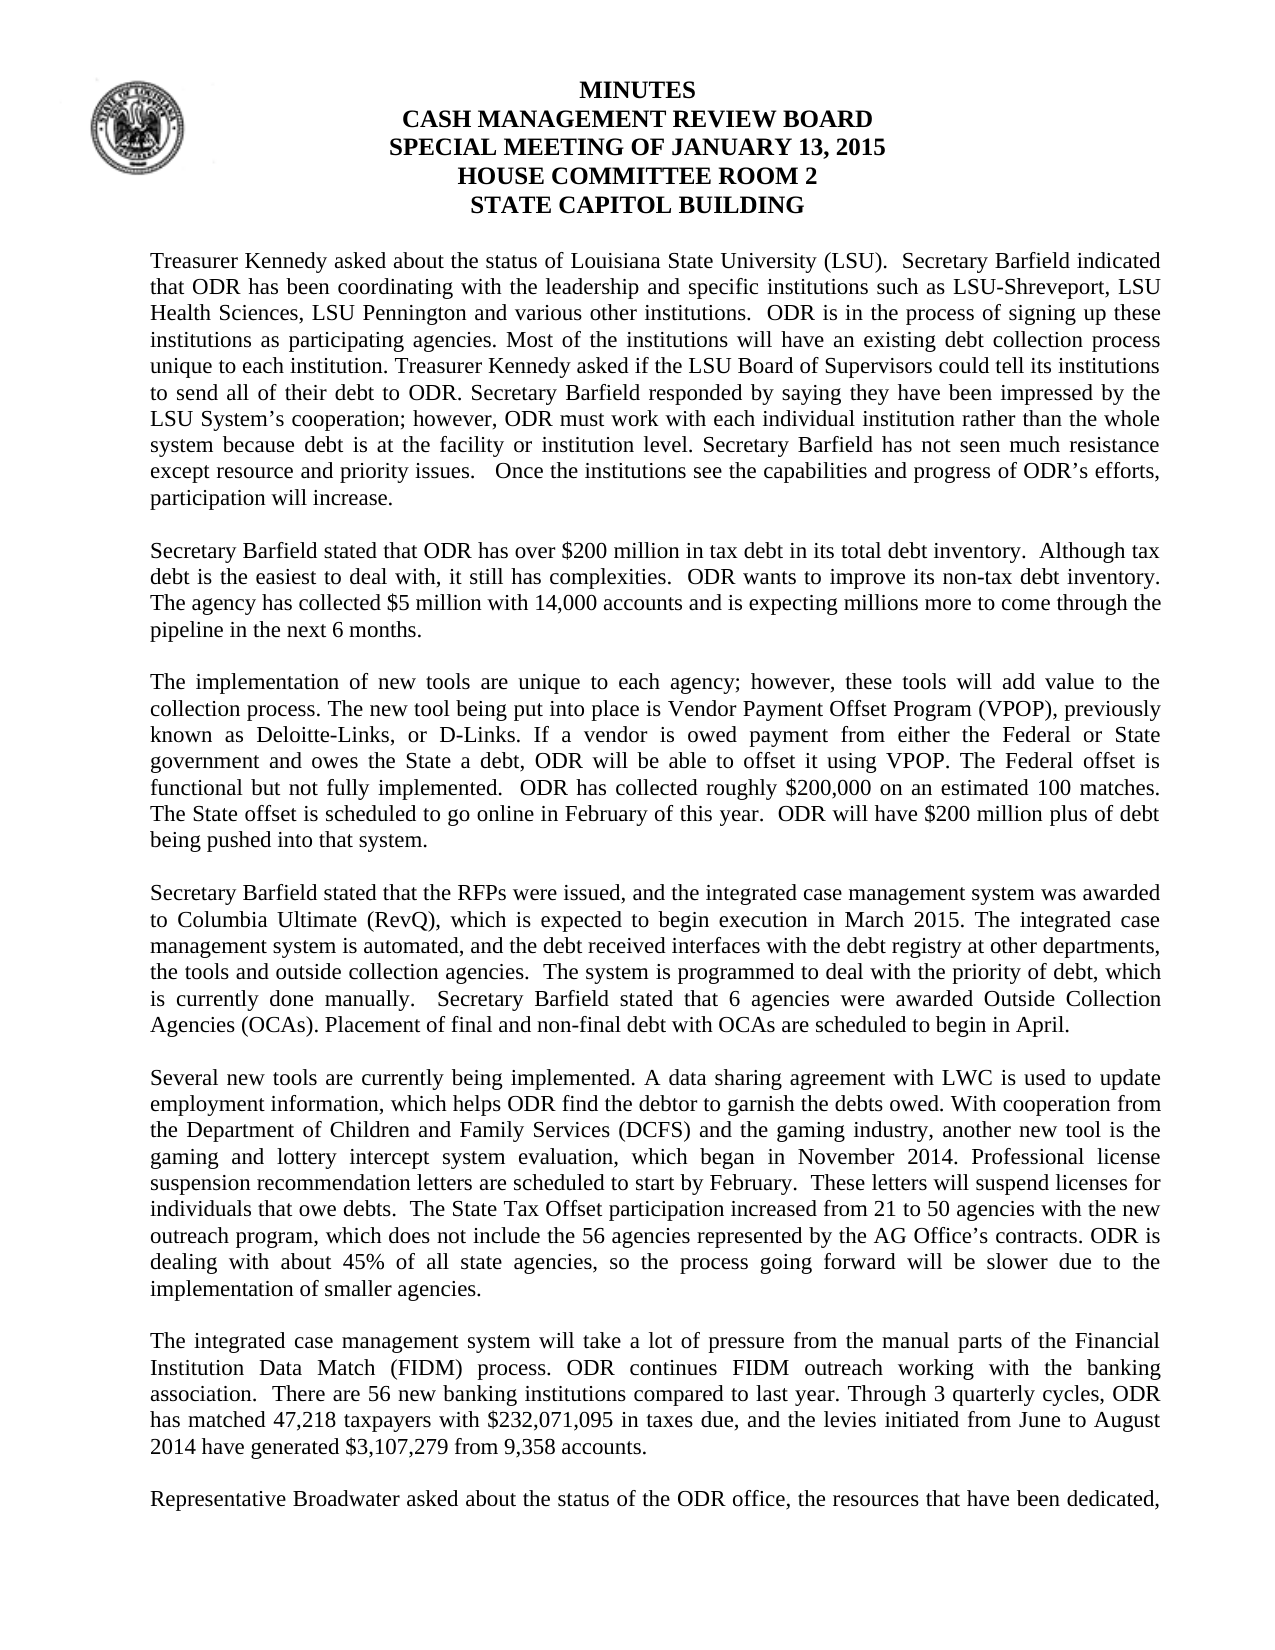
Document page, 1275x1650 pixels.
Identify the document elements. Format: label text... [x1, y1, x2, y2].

picture [57, 61, 252, 214]
text Secretary Barfield stated that the RFPs were issued, and the integrated case management system was awarded to Columbia Ultimate (RevQ), which is expected to begin execution in March 2015. The integrated case management system is automated, and the debt received interfaces with the debt registry at other departments, the tools and outside collection agencies. The system is programmed to deal with the priority of debt, which is currently done manually. Secretary Barfield stated that 6 agencies were awarded Outside Collection Agencies (OCAs). Placement of final and non-final debt with OCAs are scheduled to begin in April. [150, 879, 1162, 1037]
text Several new tools are currently being implemented. A data sharing agreement with LWC is used to update employment information, which helps ODR find the debtor to garnish the debts owed. With cooperation from the Department of Children and Family Services (DCFS) and the gaming industry, another new tool is the gaming and lottery intercept system evaluation, which began in November 2014. Professional license suspension recommendation letters are scheduled to start by February. These letters will suspend licenses for individuals that owe debts. The State Tax Offset participation increased from 21 to 50 agencies with the new outreach program, which does not include the 56 agencies represented by the AG Office’s contracts. ODR is dealing with about 45% of all state agencies, so the process going forward will be slower due to the implementation of smaller agencies. [150, 1064, 1162, 1301]
text Treasurer Kennedy asked about the status of Louisiana State University (LSU). Secretary Barfield indicated that ODR has been coordinating with the leadership and specific institutions such as LSU-Shreveport, LSU Health Sciences, LSU Pennington and various other institutions. ODR is in the process of signing up these institutions as participating agencies. Most of the institutions will have an existing debt collection process unique to each institution. Treasurer Kennedy asked if the LSU Board of Supervisors could tell its institutions to send all of their debt to ODR. Secretary Barfield responded by saying they have been impressed by the LSU System’s cooperation; however, ODR must work with each individual institution rather than the whole system because debt is at the facility or institution level. Secretary Barfield has not seen much resistance except resource and priority issues. Once the institutions see the capabilities and progress of ODR’s efforts, participation will increase. [150, 247, 1162, 510]
text The implementation of new tools are unique to each agency; however, these tools will add value to the collection process. The new tool being put into place is Vendor Payment Offset Program (VPOP), previously known as Deloitte-Links, or D-Links. If a vendor is owed payment from either the Federal or State government and owes the State a debt, ODR will be able to offset it using VPOP. The Federal offset is functional but not fully implemented. ODR has collected roughly $200,000 on an estimated 100 matches. The State offset is scheduled to go online in February of this year. ODR will have $200 million plus of debt being pushed into that system. [150, 668, 1162, 853]
text The integrated case management system will take a lot of pressure from the manual parts of the Financial Institution Data Match (FIDM) process. ODR continues FIDM outreach working with the banking association. There are 56 new banking institutions compared to last year. Through 3 quarterly cycles, ODR has matched 47,218 taxpayers with $232,071,095 in taxes due, and the levies initiated from June to August 2014 have generated $3,107,279 from 9,358 accounts. [150, 1327, 1162, 1459]
text Secretary Barfield stated that ODR has over $200 million in tax debt in its total debt inventory. Although tax debt is the easiest to deal with, it still has complexities. ODR wants to improve its non-tax debt inventory. The agency has collected $5 million with 14,000 accounts and is expecting millions more to come through the pipeline in the next 6 months. [150, 537, 1162, 642]
